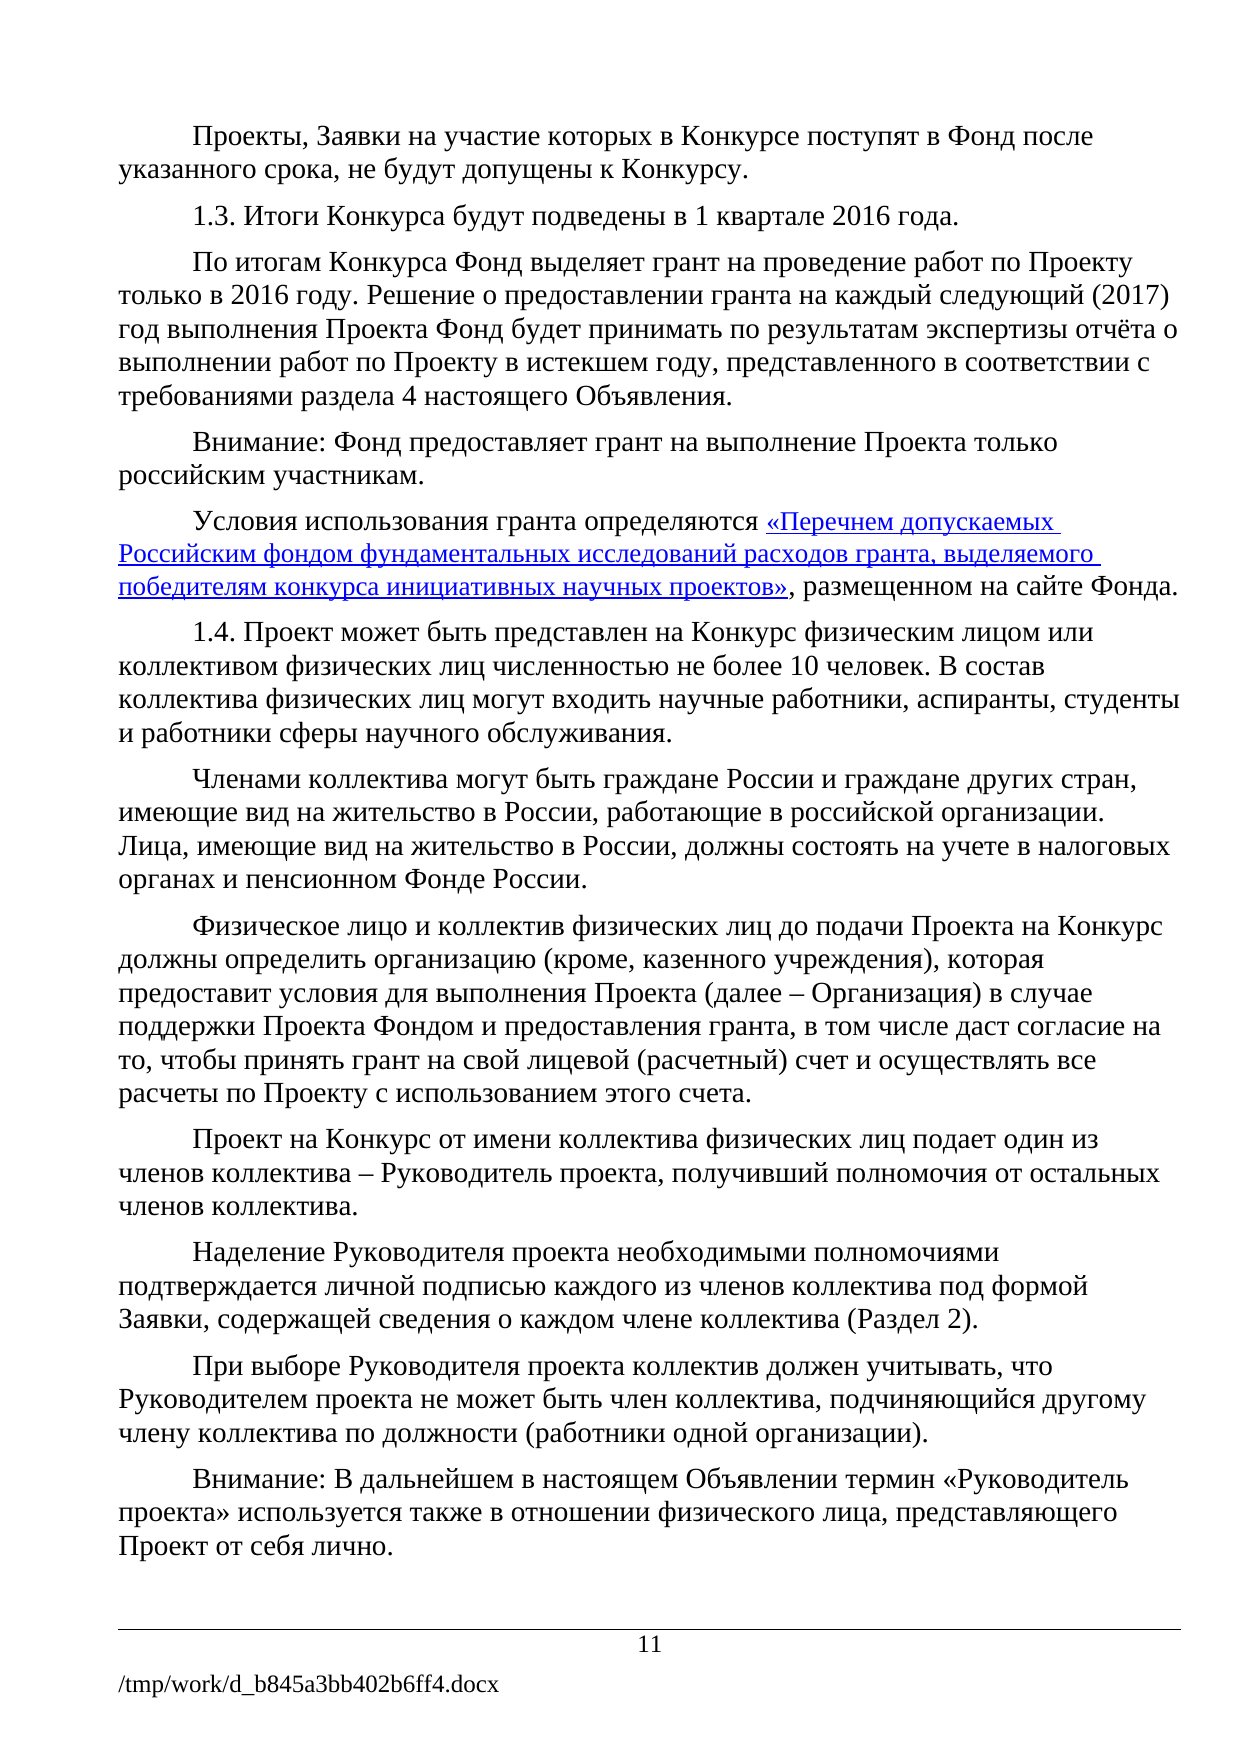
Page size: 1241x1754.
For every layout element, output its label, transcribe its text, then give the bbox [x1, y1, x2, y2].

text При выборе Руководителя проекта коллектив должен учитывать, что Руководителем проекта не может быть член коллектива, подчиняющийся другому члену коллектива по должности (работники одной организации). [118, 1348, 1181, 1448]
text 1.3. Итоги Конкурса будут подведены в 1 квартале 2016 года. [118, 198, 1181, 231]
text Проекты, Заявки на участие которых в Конкурсе поступят в Фонд после указанного срока, не будут допущены к Конкурсу. [118, 118, 1181, 185]
text По итогам Конкурса Фонд выделяет грант на проведение работ по Проекту только в 2016 году. Решение о предоставлении гранта на каждый следующий (2017) год выполнения Проекта Фонд будет принимать по результатам экспертизы отчёта о выполнении работ по Проекту в истекшем году, представленного в соответствии с требованиями раздела 4 настоящего Объявления. [118, 244, 1181, 411]
text Условия использования гранта определяются «Перечнем допускаемых Российским фондом фундаментальных исследований расходов гранта, выделяемого победителям конкурса инициативных научных проектов», размещенном на сайте Фонда. [118, 503, 1181, 602]
text Внимание: Фонд предоставляет грант на выполнение Проекта только российским участникам. [118, 424, 1181, 491]
text Физическое лицо и коллектив физических лиц до подачи Проекта на Конкурс должны определить организацию (кроме, казенного учреждения), которая предоставит условия для выполнения Проекта (далее – Организация) в случае поддержки Проекта Фондом и предоставления гранта, в том числе даст согласие на то, чтобы принять грант на свой лицевой (расчетный) счет и осуществлять все расчеты по Проекту с использованием этого счета. [118, 908, 1181, 1109]
text Наделение Руководителя проекта необходимыми полномочиями подтверждается личной подписью каждого из членов коллектива под формой Заявки, содержащей сведения о каждом члене коллектива (Раздел 2). [118, 1234, 1181, 1335]
text Внимание: В дальнейшем в настоящем Объявлении термин «Руководитель проекта» используется также в отношении физического лица, представляющего Проект от себя лично. [118, 1461, 1181, 1561]
text Проект на Конкурс от имени коллектива физических лиц подает один из членов коллектива – Руководитель проекта, получивший полномочия от остальных членов коллектива. [118, 1121, 1181, 1222]
text 1.4. Проект может быть представлен на Конкурс физическим лицом или коллективом физических лиц численностью не более 10 человек. В состав коллектива физических лиц могут входить научные работники, аспиранты, студенты и работники сферы научного обслуживания. [118, 614, 1181, 748]
text Членами коллектива могут быть граждане России и граждане других стран, имеющие вид на жительство в России, работающие в российской организации. Лица, имеющие вид на жительство в России, должны состоять на учете в налоговых органах и пенсионном Фонде России. [118, 761, 1181, 895]
